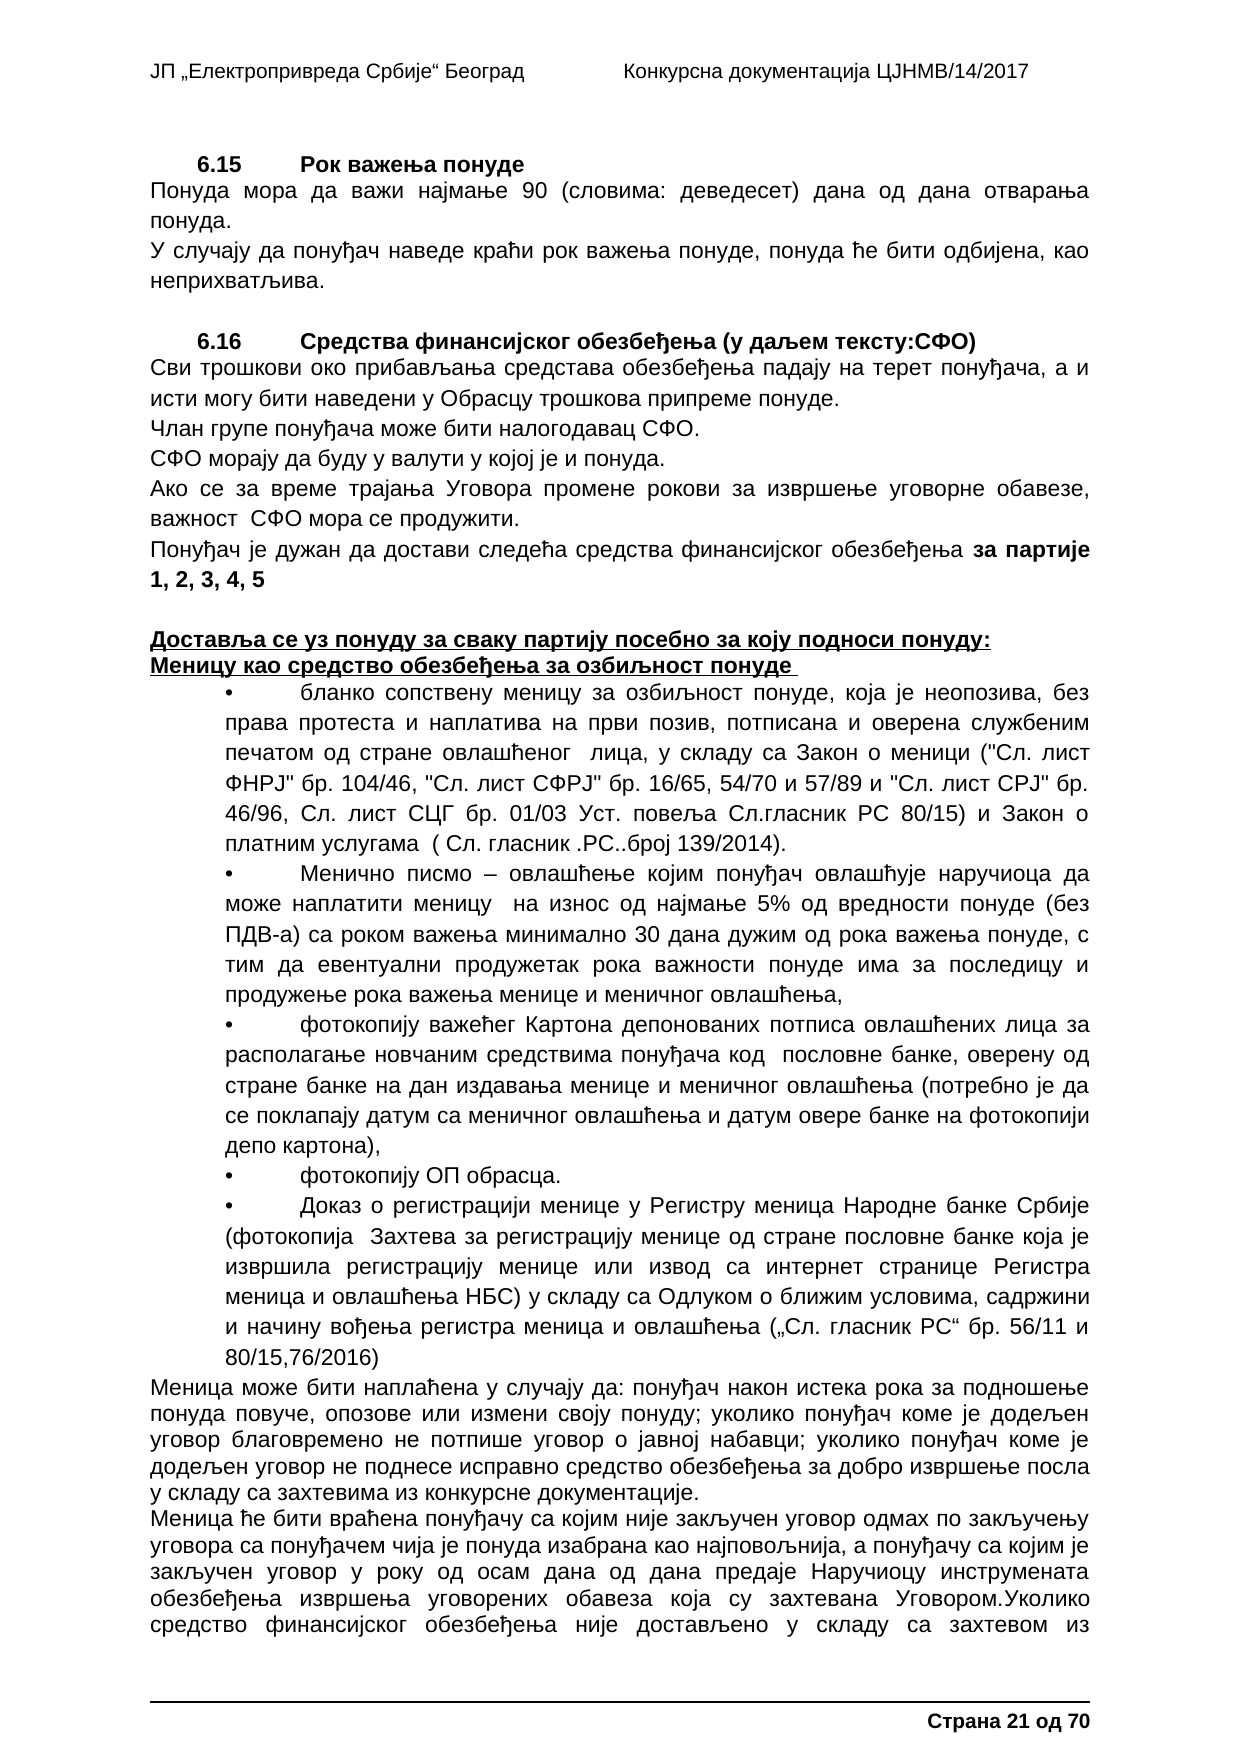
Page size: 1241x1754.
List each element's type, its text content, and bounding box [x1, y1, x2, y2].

text Ако се за време трајања Уговора промене рокови за извршење уговорне обавезе, важност СФО мора се продужити. [150, 475, 1090, 532]
list • фотокопију ОП обрасца. [225, 1162, 1090, 1188]
list Меница може бити наплаћена у случају да: понуђач након истека рока за подношење понуда повуче, опозове или измени своју понуду; уколико понуђач коме је додељен уговор благовремено не потпише уговор о јавној набавци; уколико понуђач коме је додељен уговор не поднесе исправно средство обезбеђења за добро извршење посла у складу са захтевима из конкурсне документације. [150, 1374, 1090, 1505]
text Сви трошкови око прибављања средстава обезбеђења падају на терет понуђача, а и исти могу бити наведени у Обрасцу трошкова припреме понуде. [150, 354, 1090, 411]
text Доставља се уз понуду за сваку партију посебно за коју подноси понуду: [150, 626, 1090, 652]
list • бланко сопствену меницу за озбиљност понуде, која је неопозива, без права протеста и наплатива на први позив, потписана и оверена службеним печатом од стране овлашћеног лица, у складу са Закон о меници ("Сл. лист ФНРЈ" бр. 104/46, "Сл. лист СФРЈ" бр. 16/65, 54/70 и 57/89 и "Сл. лист СРЈ" бр. 46/96, Сл. лист СЦГ бр. 01/03 Уст. повеља Сл.гласник РС 80/15) и Закон о платним услугама ( Сл. гласник .РС..број 139/2014). [225, 679, 1090, 856]
list • фотокопију важећег Картона депонованих потписа овлашћених лица за располагање новчаним средствима понуђача код пословне банке, оверену од стране банке на дан издавања менице и меничног овлашћења (потребно је да се поклапају датум са меничног овлашћења и датум овере банке на фотокопији депо картона), [225, 1011, 1090, 1158]
list У случају да понуђач наведе краћи рок важења понуде, понуда ће бити одбијена, као неприхватљива. [150, 237, 1090, 294]
list Средства финансијског обезбеђења (у даљем тексту:СФО) [197, 328, 1090, 354]
list Рок важења понуде [197, 151, 1090, 177]
list • Менично писмо – овлашћење којим понуђач овлашћује наручиоца да може наплатити меницу на износ од најмање 5% од вредности понуде (без ПДВ-а) са роком важења минимално 30 дана дужим од рока важења понуде, с тим да евентуални продужетак рока важности понуде има за последицу и продужење рока важења менице и меничног овлашћења, [225, 860, 1090, 1007]
text Понуђач је дужан да достави следећа средства финансијског обезбеђења за партије 1, 2, 3, 4, 5 [150, 536, 1090, 592]
text Меницу као средство обезбеђења за озбиљност понуде [150, 652, 1090, 679]
list Понуда мора да важи најмање 90 (словима: деведесет) дана од дана отварања понуда. [150, 177, 1090, 233]
text Члан групе понуђача може бити налогодавац СФО. [150, 415, 1090, 441]
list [150, 1505, 1090, 1637]
text СФО морају да буду у валути у којој је и понуда. [150, 445, 1090, 471]
list • Доказ о регистрацији менице у Регистру меница Народне банке Србије (фотокопија Захтева за регистрацију менице од стране пословне банке која је извршила регистрацију менице или извод са интернет странице Регистра меница и овлашћења НБС) у складу са Одлуком о ближим условима, садржини и начину вођења регистра меница и овлашћења („Сл. гласник РС“ бр. 56/11 и 80/15,76/2016) [225, 1192, 1090, 1370]
